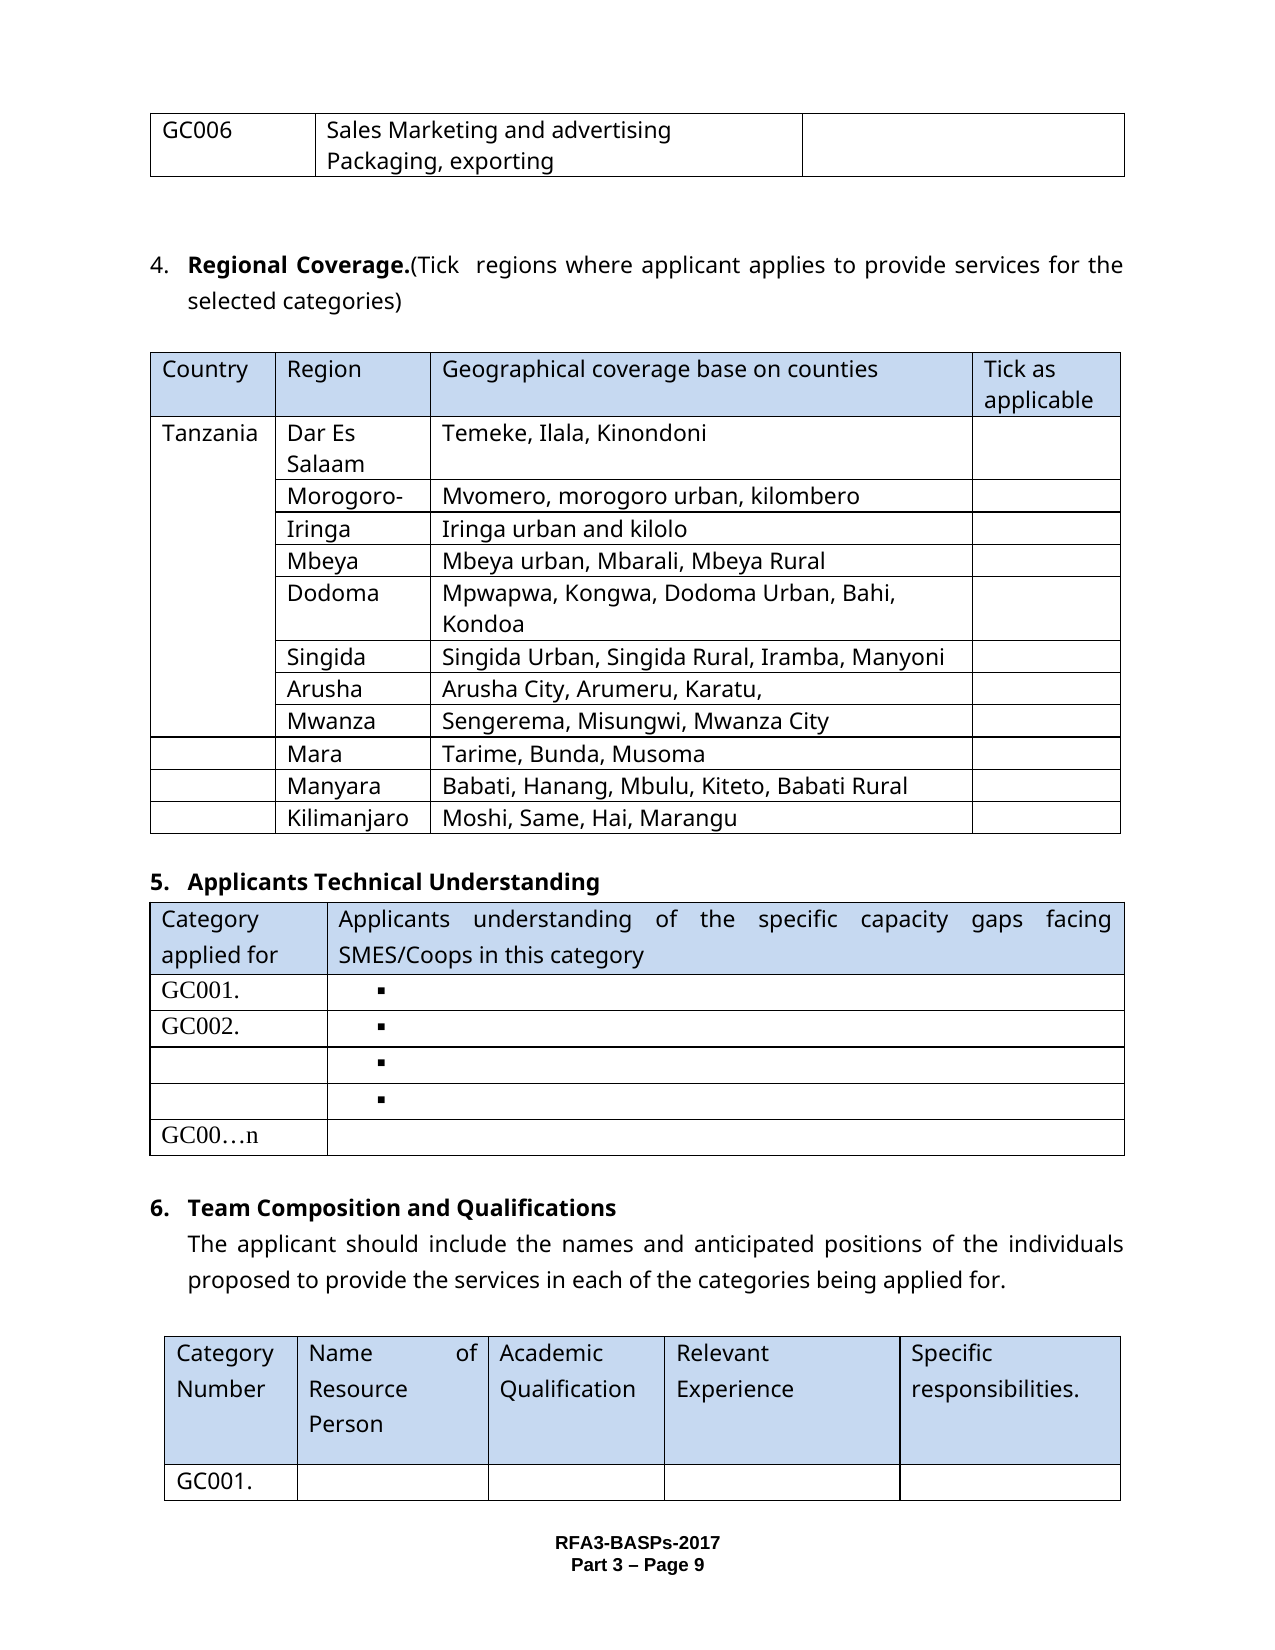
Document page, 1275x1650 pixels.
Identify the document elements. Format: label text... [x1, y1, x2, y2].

table_header Academic Qualification [489, 1337, 664, 1464]
table_cell Sales Marketing and advertising Packaging, exporting [316, 114, 802, 176]
table_cell Mbeya [276, 545, 430, 576]
table_header Category applied for [151, 903, 327, 974]
table_cell [973, 705, 1120, 736]
table_cell [973, 417, 1120, 479]
table_cell Manyara [276, 770, 430, 801]
table_header Region [276, 353, 430, 416]
table_cell [973, 770, 1120, 801]
table_cell [151, 1048, 327, 1082]
table_cell [973, 802, 1120, 833]
table_cell [489, 1465, 664, 1500]
table_cell Mbeya urban, Mbarali, Mbeya Rural [431, 545, 972, 576]
table_cell Singida [276, 641, 430, 672]
table_cell [973, 673, 1120, 704]
table_cell Mpwapwa, Kongwa, Dodoma Urban, Bahi, Kondoa [431, 577, 972, 639]
table_cell Mwanza [276, 705, 430, 736]
table_cell Moshi, Same, Hai, Marangu [431, 802, 972, 833]
table_cell [328, 1120, 1124, 1155]
table_header Category Number [165, 1337, 297, 1464]
table_cell Singida Urban, Singida Rural, Iramba, Manyoni [431, 641, 972, 672]
table_header Relevant Experience [665, 1337, 899, 1464]
table_header Tick as applicable [973, 353, 1120, 416]
table_cell Arusha [276, 673, 430, 704]
table_cell Iringa [276, 513, 430, 544]
table_cell GC001. [165, 1465, 297, 1500]
table_cell GC001. [151, 975, 327, 1010]
table_cell [901, 1465, 1120, 1500]
table_cell [973, 513, 1120, 544]
table_cell Morogoro- [276, 480, 430, 511]
table_cell [328, 1011, 1124, 1046]
table_cell [298, 1465, 488, 1500]
table_cell [973, 577, 1120, 639]
table_cell [973, 641, 1120, 672]
table_cell Iringa urban and kilolo [431, 513, 972, 544]
table_cell [151, 738, 275, 769]
table_cell Kilimanjaro [276, 802, 430, 833]
table_header Name of Resource Person [298, 1337, 488, 1464]
table_cell Tarime, Bunda, Musoma [431, 738, 972, 769]
table_cell [665, 1465, 899, 1500]
table_cell Mara [276, 738, 430, 769]
table_cell GC002. [151, 1011, 327, 1046]
table_cell [973, 545, 1120, 576]
table_header Applicants understanding of the specific capacity gaps facing SMES/Coops in this category [328, 903, 1124, 974]
table_header Geographical coverage base on counties [431, 353, 972, 416]
table_header Country [151, 353, 275, 416]
table_cell [151, 802, 275, 833]
list Team Composition and Qualifications [150, 1192, 1125, 1223]
list Applicants Technical Understanding [150, 866, 1125, 897]
table_cell Babati, Hanang, Mbulu, Kiteto, Babati Rural [431, 770, 972, 801]
text The applicant should include the names and anticipated positions of the individuals proposed to provide the services in each of the categories being applied for. [187, 1228, 1125, 1295]
table_cell [151, 1084, 327, 1119]
table_cell [973, 480, 1120, 511]
table_cell [973, 738, 1120, 769]
table_cell [328, 975, 1124, 1010]
table_cell Tanzania [151, 417, 275, 736]
table_cell [151, 770, 275, 801]
table_cell [328, 1084, 1124, 1119]
table_cell [803, 114, 1124, 176]
table_cell Sengerema, Misungwi, Mwanza City [431, 705, 972, 736]
table_cell Dar Es Salaam [276, 417, 430, 479]
table_cell GC00…n [151, 1120, 327, 1155]
table_cell Dodoma [276, 577, 430, 639]
table_cell Arusha City, Arumeru, Karatu, [431, 673, 972, 704]
list Regional Coverage.(Tick regions where applicant applies to provide services for the selected categories) [150, 249, 1125, 316]
table_header Specific responsibilities. [901, 1337, 1120, 1464]
table_cell Temeke, Ilala, Kinondoni [431, 417, 972, 479]
table_cell Mvomero, morogoro urban, kilombero [431, 480, 972, 511]
table_cell [328, 1048, 1124, 1082]
table_cell GC006 [151, 114, 315, 176]
